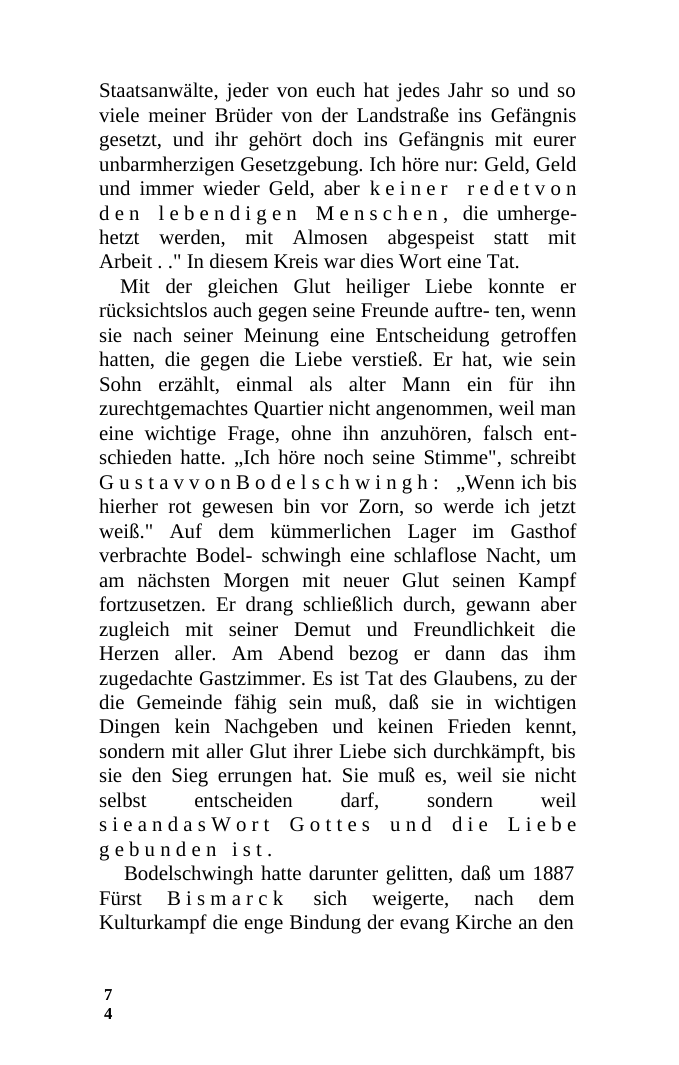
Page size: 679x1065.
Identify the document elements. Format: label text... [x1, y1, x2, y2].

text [99, 861, 575, 935]
text Staatsanwälte, jeder von euch hat jedes Jahr so und so viele meiner Brüder von der Landstraße ins Gefängnis gesetzt, und ihr gehört doch ins Gefängnis mit eurer unbarmherzigen Gesetzgebung. Ich höre nur: Geld, Geld und immer wieder Geld, aber keiner redetvon den lebendigen Menschen, die umhergehetzt werden, mit Almosen abgespeist statt mit Arbeit . ." In diesem Kreis war dies Wort eine Tat. [99, 78, 577, 274]
text Mit der gleichen Glut heiliger Liebe konnte er rücksichtslos auch gegen seine Freunde auftre- ten, wenn sie nach seiner Meinung eine Entscheidung getroffen hatten, die gegen die Liebe verstieß. Er hat, wie sein Sohn erzählt, einmal als alter Mann ein für ihn zurechtgemachtes Quartier nicht angenommen, weil man eine wichtige Frage, ohne ihn anzuhören, falsch entschieden hatte. „Ich höre noch seine Stimme", schreibt GustavvonBodelschwingh: „Wenn ich bis hierher rot gewesen bin vor Zorn, so werde ich jetzt weiß." Auf dem kümmerlichen Lager im Gasthof verbrachte Bodel- schwingh eine schlaflose Nacht, um am nächsten Morgen mit neuer Glut seinen Kampf fortzusetzen. Er drang schließlich durch, gewann aber zugleich mit seiner Demut und Freundlichkeit die Herzen aller. Am Abend bezog er dann das ihm zugedachte Gastzimmer. Es ist Tat des Glaubens, zu der die Gemeinde fähig sein muß, daß sie in wichtigen Dingen kein Nachgeben und keinen Frieden kennt, sondern mit aller Glut ihrer Liebe sich durchkämpft, bis sie den Sieg errungen hat. Sie muß es, weil sie nicht selbst entscheiden darf, sondern weil sieandasWort Gottes und die Liebe gebunden ist. [99, 274, 577, 861]
